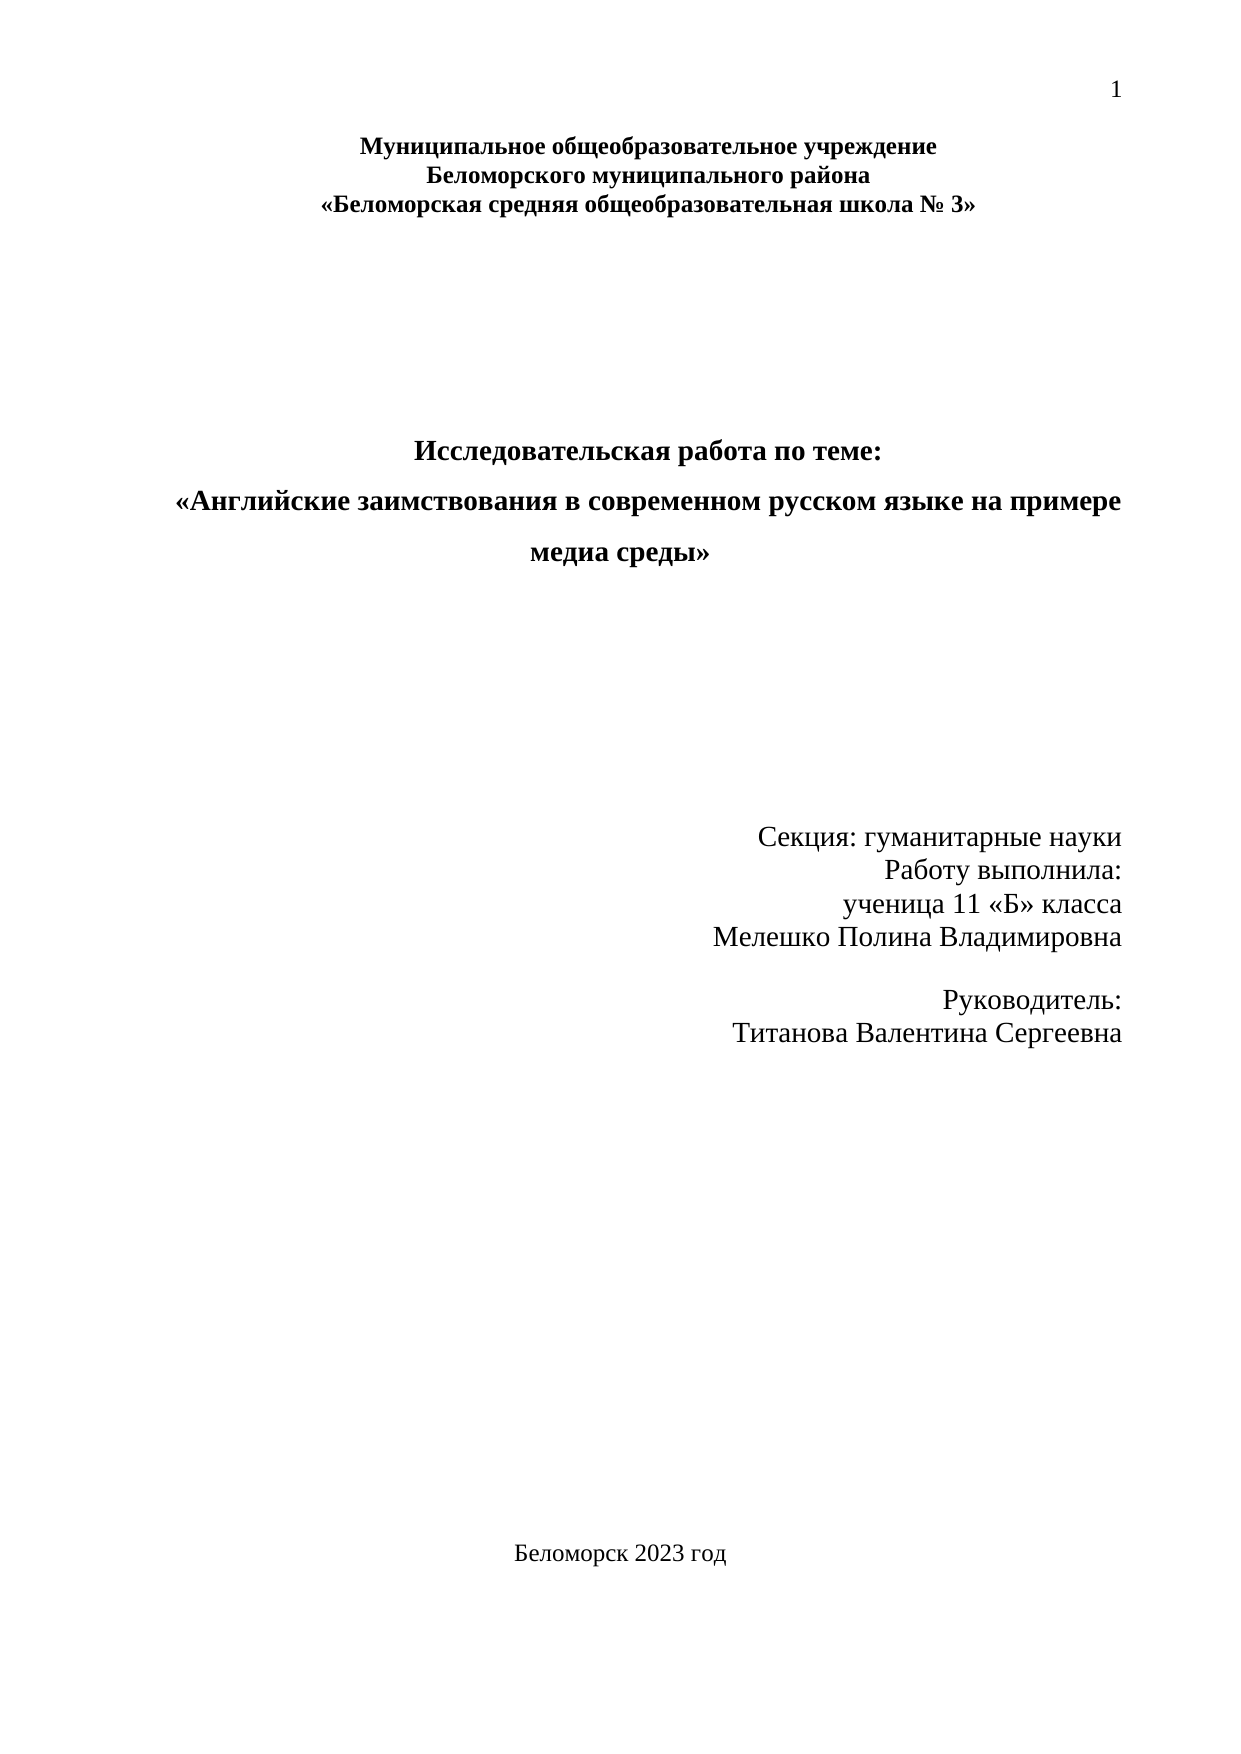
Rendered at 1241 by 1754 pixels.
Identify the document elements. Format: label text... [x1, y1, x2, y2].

text Мелешко Полина Владимировна [118, 919, 1122, 953]
text «Английские заимствования в современном русском языке на примере медиа среды» [118, 483, 1122, 567]
text Титанова Валентина Сергеевна [118, 1015, 1122, 1049]
text Беломорского муниципального района [118, 160, 1122, 189]
text Работу выполнила: [118, 852, 1122, 886]
text «Беломорская средняя общеобразовательная школа № 3» [118, 189, 1122, 218]
text Секция: гуманитарные науки [118, 819, 1122, 852]
text Руководитель: [118, 982, 1122, 1015]
text Беломорск 2023 год [118, 1538, 1122, 1566]
text Исследовательская работа по теме: [118, 433, 1122, 467]
text ученица 11 «Б» класса [118, 886, 1122, 919]
text Муниципальное общеобразовательное учреждение [118, 131, 1122, 160]
